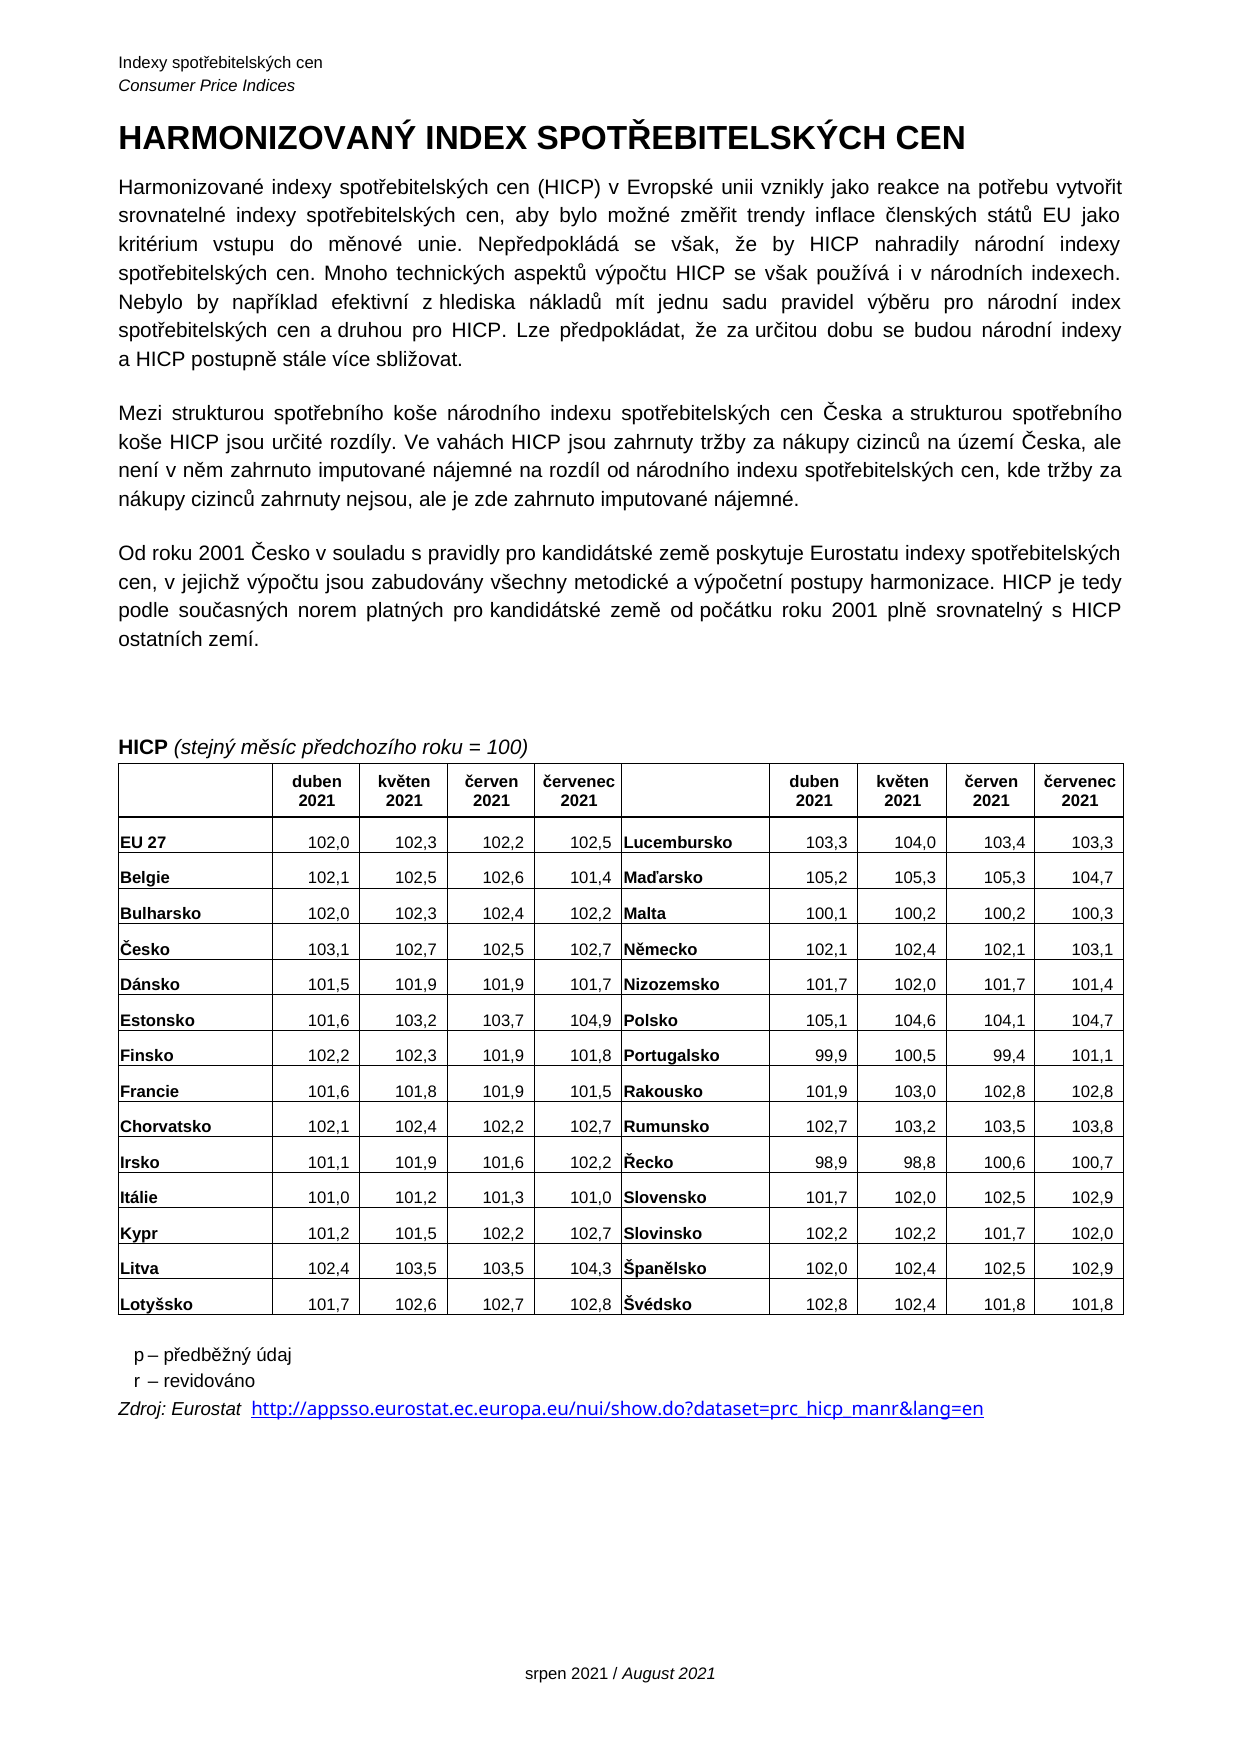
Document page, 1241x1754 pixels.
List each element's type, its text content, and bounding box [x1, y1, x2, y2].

table_cell 102,7 [770, 1102, 857, 1136]
table_cell Bulharsko [119, 889, 272, 923]
table_cell Švédsko [622, 1279, 769, 1314]
table_cell 104,3 [535, 1244, 621, 1278]
table_cell Rakousko [622, 1066, 769, 1101]
table_cell 102,7 [535, 1208, 621, 1243]
table_cell 102,4 [858, 1244, 946, 1278]
table_cell Německo [622, 924, 769, 958]
table_cell Lucembursko [622, 818, 769, 852]
table_cell Francie [119, 1066, 272, 1101]
table_cell 102,1 [273, 1102, 359, 1136]
table_cell 103,8 [1035, 1102, 1123, 1136]
table_cell 101,7 [947, 1208, 1034, 1243]
table_cell 102,4 [858, 1279, 946, 1314]
table_cell 102,9 [1035, 1173, 1123, 1207]
table_cell 101,6 [273, 995, 359, 1029]
table_cell 102,0 [770, 1244, 857, 1278]
table_cell 103,4 [947, 818, 1034, 852]
table_cell 103,3 [770, 818, 857, 852]
table_cell 103,2 [858, 1102, 946, 1136]
table_cell 101,9 [770, 1066, 857, 1101]
table_cell 101,8 [535, 1031, 621, 1065]
table_cell 102,8 [535, 1279, 621, 1314]
table_cell 103,0 [858, 1066, 946, 1101]
table_cell 102,8 [1035, 1066, 1123, 1101]
table_cell EU 27 [119, 818, 272, 852]
table_cell Finsko [119, 1031, 272, 1065]
table_cell Itálie [119, 1173, 272, 1207]
table_cell 100,6 [947, 1137, 1034, 1172]
table_cell 101,2 [360, 1173, 447, 1207]
table_cell 102,3 [360, 818, 447, 852]
table_cell 101,8 [360, 1066, 447, 1101]
table_cell 103,7 [448, 995, 534, 1029]
table_cell Maďarsko [622, 853, 769, 887]
table_cell 102,2 [448, 1102, 534, 1136]
table_cell Dánsko [119, 960, 272, 994]
table_cell 105,1 [770, 995, 857, 1029]
table_cell 105,2 [770, 853, 857, 887]
table_cell 100,2 [947, 889, 1034, 923]
table_cell 101,2 [273, 1208, 359, 1243]
table_cell 100,7 [1035, 1137, 1123, 1172]
table_cell 101,7 [947, 960, 1034, 994]
table_cell 105,3 [858, 853, 946, 887]
table_cell 102,2 [770, 1208, 857, 1243]
table_cell Kypr [119, 1208, 272, 1243]
table_cell 102,7 [448, 1279, 534, 1314]
table_cell 99,9 [770, 1031, 857, 1065]
table_cell 102,4 [448, 889, 534, 923]
table_cell 104,0 [858, 818, 946, 852]
table_cell 101,7 [535, 960, 621, 994]
table_cell 101,5 [273, 960, 359, 994]
table_cell 102,2 [273, 1031, 359, 1065]
table_cell 102,1 [770, 924, 857, 958]
table_cell 101,9 [448, 1031, 534, 1065]
table_cell 102,3 [360, 889, 447, 923]
table_cell 104,7 [1035, 995, 1123, 1029]
text Mezi strukturou spotřebního koše národního indexu spotřebitelských cen Česka a strukturou spotřebního koše HICP jsou určité rozdíly. Ve vahách HICP jsou zahrnuty tržby za nákupy cizinců na území Česka, ale není v něm zahrnuto imputované nájemné na rozdíl od národního indexu spotřebitelských cen, kde tržby za nákupy cizinců zahrnuty nejsou, ale je zde zahrnuto imputované nájemné. [118, 401, 1122, 511]
table_cell 104,9 [535, 995, 621, 1029]
table_cell 101,5 [535, 1066, 621, 1101]
table_cell 101,6 [448, 1137, 534, 1172]
table_cell Malta [622, 889, 769, 923]
table_cell 100,5 [858, 1031, 946, 1065]
table_header duben 2021 [273, 764, 359, 816]
table_cell 103,5 [448, 1244, 534, 1278]
table_cell 101,5 [360, 1208, 447, 1243]
table_cell 102,5 [947, 1173, 1034, 1207]
table_cell 104,1 [947, 995, 1034, 1029]
table_cell 102,5 [360, 853, 447, 887]
table_cell 102,0 [273, 818, 359, 852]
table_cell 99,4 [947, 1031, 1034, 1065]
table_cell 102,4 [858, 924, 946, 958]
table_cell 102,7 [360, 924, 447, 958]
text HICP (stejný měsíc předchozího roku = 100) [118, 734, 1122, 758]
table_cell Chorvatsko [119, 1102, 272, 1136]
table_cell 101,7 [770, 1173, 857, 1207]
table_cell 103,1 [273, 924, 359, 958]
table_cell 102,9 [1035, 1244, 1123, 1278]
text r – revidováno [118, 1369, 1122, 1391]
table_cell 101,3 [448, 1173, 534, 1207]
table_cell 103,5 [360, 1244, 447, 1278]
table_cell 103,3 [1035, 818, 1123, 852]
table_cell 102,6 [448, 853, 534, 887]
table_cell 101,0 [535, 1173, 621, 1207]
table_cell 101,1 [273, 1137, 359, 1172]
table_cell 101,8 [1035, 1279, 1123, 1314]
table_cell Irsko [119, 1137, 272, 1172]
text Zdroj: Eurostat http://appsso.eurostat.ec.europa.eu/nui/show.do?dataset=prc_hicp_manr&lang=en [118, 1395, 1122, 1421]
table_cell 102,3 [360, 1031, 447, 1065]
table_cell Belgie [119, 853, 272, 887]
table_cell 102,2 [858, 1208, 946, 1243]
table_cell 101,4 [535, 853, 621, 887]
table_cell Česko [119, 924, 272, 958]
table_cell 104,7 [1035, 853, 1123, 887]
subtitle HARMONIZOVANÝ INDEX SPOTŘEBITELSKÝCH CEN [118, 118, 1122, 157]
table_cell 102,1 [273, 853, 359, 887]
table_cell Slovinsko [622, 1208, 769, 1243]
table_cell 102,0 [1035, 1208, 1123, 1243]
table_cell Portugalsko [622, 1031, 769, 1065]
table_cell 101,7 [273, 1279, 359, 1314]
table_cell 101,4 [1035, 960, 1123, 994]
table_cell 102,4 [273, 1244, 359, 1278]
table_cell 102,7 [535, 924, 621, 958]
table_cell Polsko [622, 995, 769, 1029]
table_header květen 2021 [858, 764, 946, 816]
table_header červenec 2021 [1035, 764, 1123, 816]
table_header [622, 764, 769, 816]
table_cell 98,8 [858, 1137, 946, 1172]
table_cell 102,8 [947, 1066, 1034, 1101]
table_header červenec 2021 [535, 764, 621, 816]
table_cell Estonsko [119, 995, 272, 1029]
table_cell 101,1 [1035, 1031, 1123, 1065]
table_cell 101,8 [947, 1279, 1034, 1314]
table_cell 103,5 [947, 1102, 1034, 1136]
table_cell 102,5 [535, 818, 621, 852]
table_header červen 2021 [947, 764, 1034, 816]
table_header [119, 764, 272, 816]
table_cell Rumunsko [622, 1102, 769, 1136]
table_cell Nizozemsko [622, 960, 769, 994]
table_cell 101,0 [273, 1173, 359, 1207]
table_cell 102,0 [273, 889, 359, 923]
table_cell 101,9 [448, 960, 534, 994]
table_cell 102,5 [448, 924, 534, 958]
table_header červen 2021 [448, 764, 534, 816]
table_cell 102,2 [448, 818, 534, 852]
table_cell 101,9 [360, 960, 447, 994]
table_cell 101,7 [770, 960, 857, 994]
table_cell 102,6 [360, 1279, 447, 1314]
table_cell 102,2 [448, 1208, 534, 1243]
table_cell Španělsko [622, 1244, 769, 1278]
table_cell 102,0 [858, 960, 946, 994]
table_cell 101,9 [448, 1066, 534, 1101]
table_cell 103,1 [1035, 924, 1123, 958]
table_header duben 2021 [770, 764, 857, 816]
table_cell 101,9 [360, 1137, 447, 1172]
table_cell 102,1 [947, 924, 1034, 958]
table_cell Řecko [622, 1137, 769, 1172]
table_cell 105,3 [947, 853, 1034, 887]
table_cell 98,9 [770, 1137, 857, 1172]
text Harmonizované indexy spotřebitelských cen (HICP) v Evropské unii vznikly jako reakce na potřebu vytvořit srovnatelné indexy spotřebitelských cen, aby bylo možné změřit trendy inflace členských států EU jako kritérium vstupu do měnové unie. Nepředpokládá se však, že by HICP nahradily národní indexy spotřebitelských cen. Mnoho technických aspektů výpočtu HICP se však používá i v národních indexech. Nebylo by například efektivní z hlediska nákladů mít jednu sadu pravidel výběru pro národní index spotřebitelských cen a druhou pro HICP. Lze předpokládat, že za určitou dobu se budou národní indexy a HICP postupně stále více sbližovat. [118, 174, 1122, 371]
table_header květen 2021 [360, 764, 447, 816]
table_cell 102,5 [947, 1244, 1034, 1278]
table_cell 100,3 [1035, 889, 1123, 923]
table_cell 102,0 [858, 1173, 946, 1207]
table_cell Lotyšsko [119, 1279, 272, 1314]
table_cell 102,8 [770, 1279, 857, 1314]
table_cell 100,2 [858, 889, 946, 923]
text Od roku 2001 Česko v souladu s pravidly pro kandidátské země poskytuje Eurostatu indexy spotřebitelských cen, v jejichž výpočtu jsou zabudovány všechny metodické a výpočetní postupy harmonizace. HICP je tedy podle současných norem platných pro kandidátské země od počátku roku 2001 plně srovnatelný s HICP ostatních zemí. [118, 541, 1122, 651]
table_cell Slovensko [622, 1173, 769, 1207]
table_cell 102,4 [360, 1102, 447, 1136]
text p – předběžný údaj [118, 1343, 1122, 1365]
table_cell 102,7 [535, 1102, 621, 1136]
table_cell Litva [119, 1244, 272, 1278]
table_cell 103,2 [360, 995, 447, 1029]
table_cell 102,2 [535, 1137, 621, 1172]
table_cell 100,1 [770, 889, 857, 923]
table_cell 104,6 [858, 995, 946, 1029]
table_cell 102,2 [535, 889, 621, 923]
table_cell 101,6 [273, 1066, 359, 1101]
